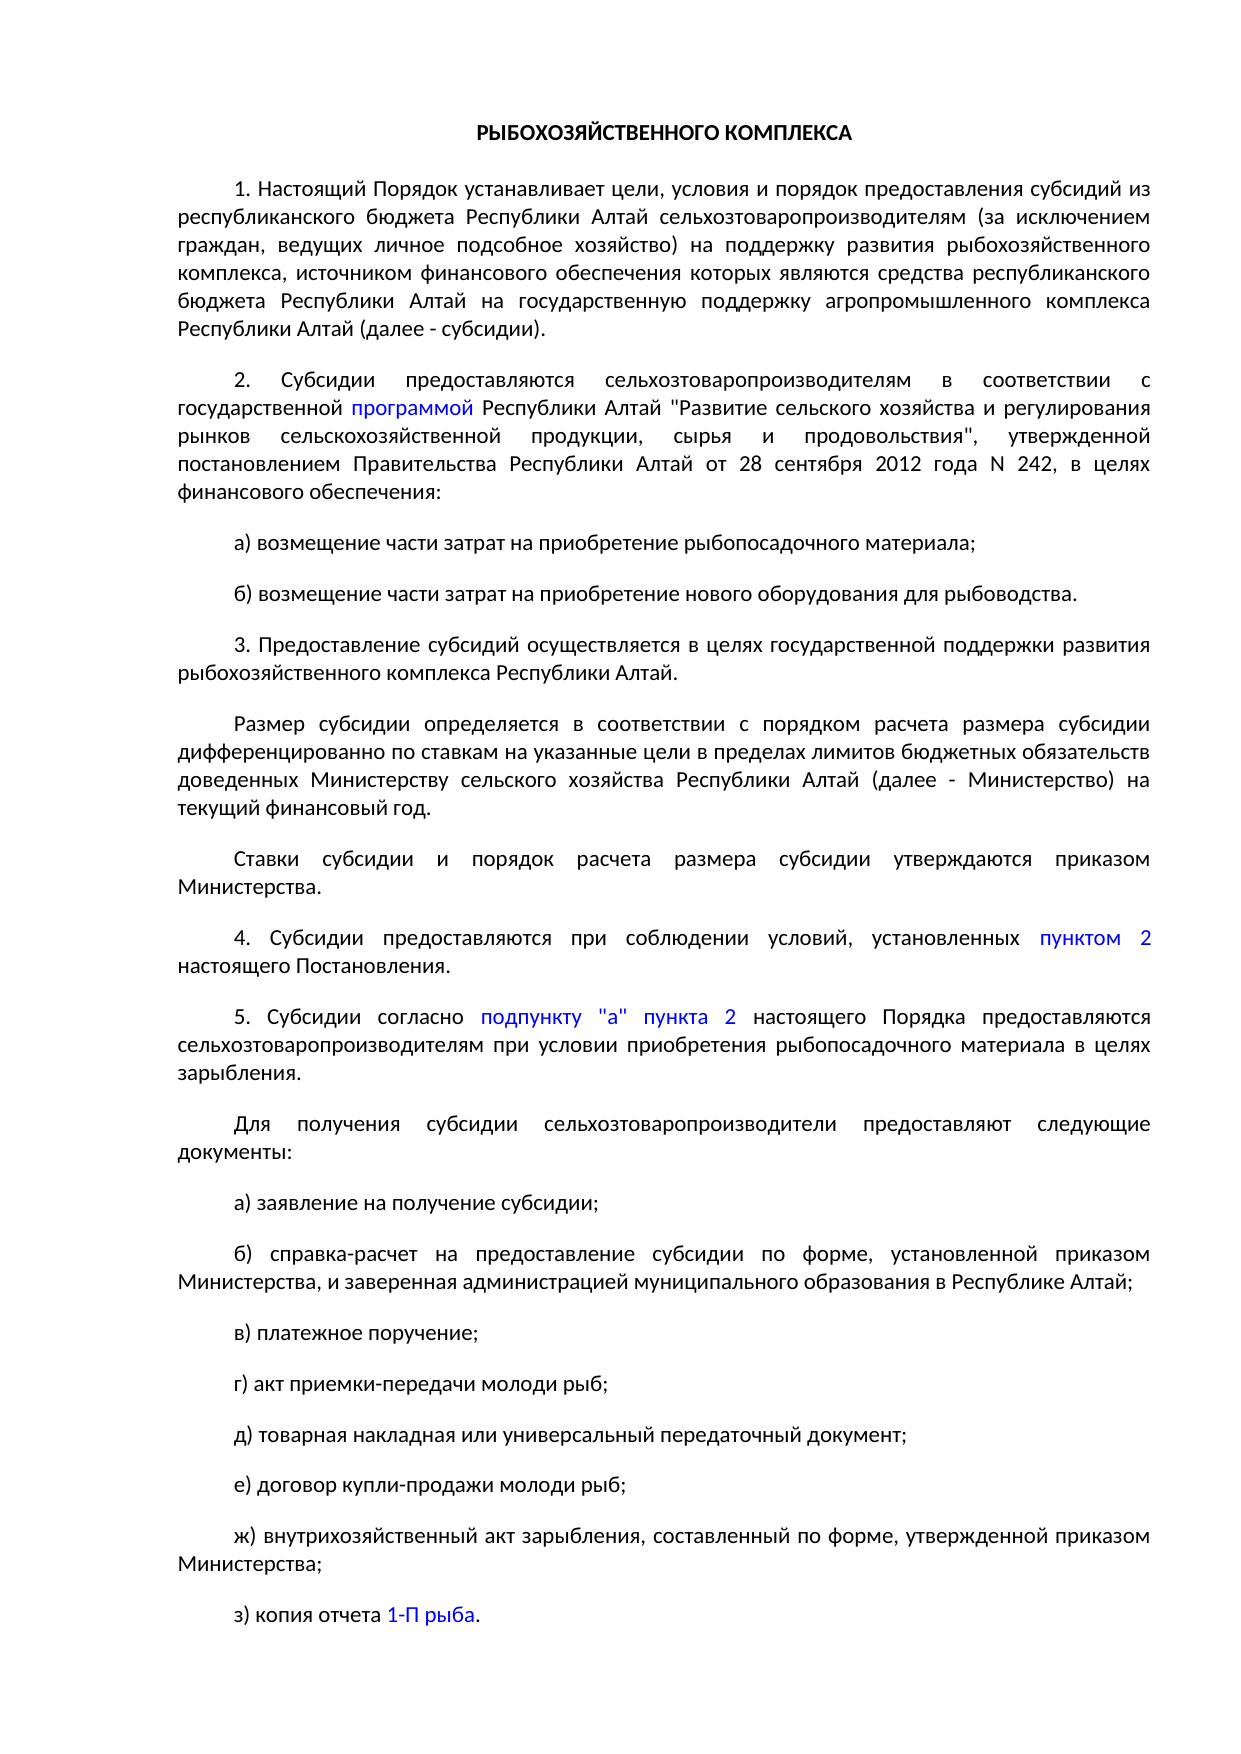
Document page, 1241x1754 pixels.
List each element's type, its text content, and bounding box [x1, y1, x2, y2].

text е) договор купли-продажи молоди рыб; [177, 1471, 1152, 1499]
text Ставки субсидии и порядок расчета размера субсидии утверждаются приказом Министерства. [177, 844, 1152, 900]
title РЫБОХОЗЯЙСТВЕННОГО КОМПЛЕКСА [177, 118, 1152, 146]
text 1. Настоящий Порядок устанавливает цели, условия и порядок предоставления субсидий из республиканского бюджета Республики Алтай сельхозтоваропроизводителям (за исключением граждан, ведущих личное подсобное хозяйство) на поддержку развития рыбохозяйственного комплекса, источником финансового обеспечения которых являются средства республиканского бюджета Республики Алтай на государственную поддержку агропромышленного комплекса Республики Алтай (далее - субсидии). [177, 174, 1152, 342]
text 5. Субсидии согласно подпункту "а" пункта 2 настоящего Порядка предоставляются сельхозтоваропроизводителям при условии приобретения рыбопосадочного материала в целях зарыбления. [177, 1002, 1152, 1086]
text 3. Предоставление субсидий осуществляется в целях государственной поддержки развития рыбохозяйственного комплекса Республики Алтай. [177, 630, 1152, 686]
text б) справка-расчет на предоставление субсидии по форме, установленной приказом Министерства, и заверенная администрацией муниципального образования в Республике Алтай; [177, 1239, 1152, 1295]
text д) товарная накладная или универсальный передаточный документ; [177, 1420, 1152, 1448]
text Размер субсидии определяется в соответствии с порядком расчета размера субсидии дифференцированно по ставкам на указанные цели в пределах лимитов бюджетных обязательств доведенных Министерству сельского хозяйства Республики Алтай (далее - Министерство) на текущий финансовый год. [177, 709, 1152, 821]
text г) акт приемки-передачи молоди рыб; [177, 1369, 1152, 1397]
text ж) внутрихозяйственный акт зарыбления, составленный по форме, утвержденной приказом Министерства; [177, 1522, 1152, 1578]
text а) возмещение части затрат на приобретение рыбопосадочного материала; [177, 528, 1152, 556]
text в) платежное поручение; [177, 1318, 1152, 1346]
text з) копия отчета 1-П рыба. [177, 1601, 1152, 1628]
text 2. Субсидии предоставляются сельхозтоваропроизводителям в соответствии с государственной программой Республики Алтай "Развитие сельского хозяйства и регулирования рынков сельскохозяйственной продукции, сырья и продовольствия", утвержденной постановлением Правительства Республики Алтай от 28 сентября 2012 года N 242, в целях финансового обеспечения: [177, 365, 1152, 505]
text а) заявление на получение субсидии; [177, 1188, 1152, 1216]
text Для получения субсидии сельхозтоваропроизводители предоставляют следующие документы: [177, 1109, 1152, 1165]
text б) возмещение части затрат на приобретение нового оборудования для рыбоводства. [177, 579, 1152, 607]
text 4. Субсидии предоставляются при соблюдении условий, установленных пунктом 2 настоящего Постановления. [177, 923, 1152, 979]
